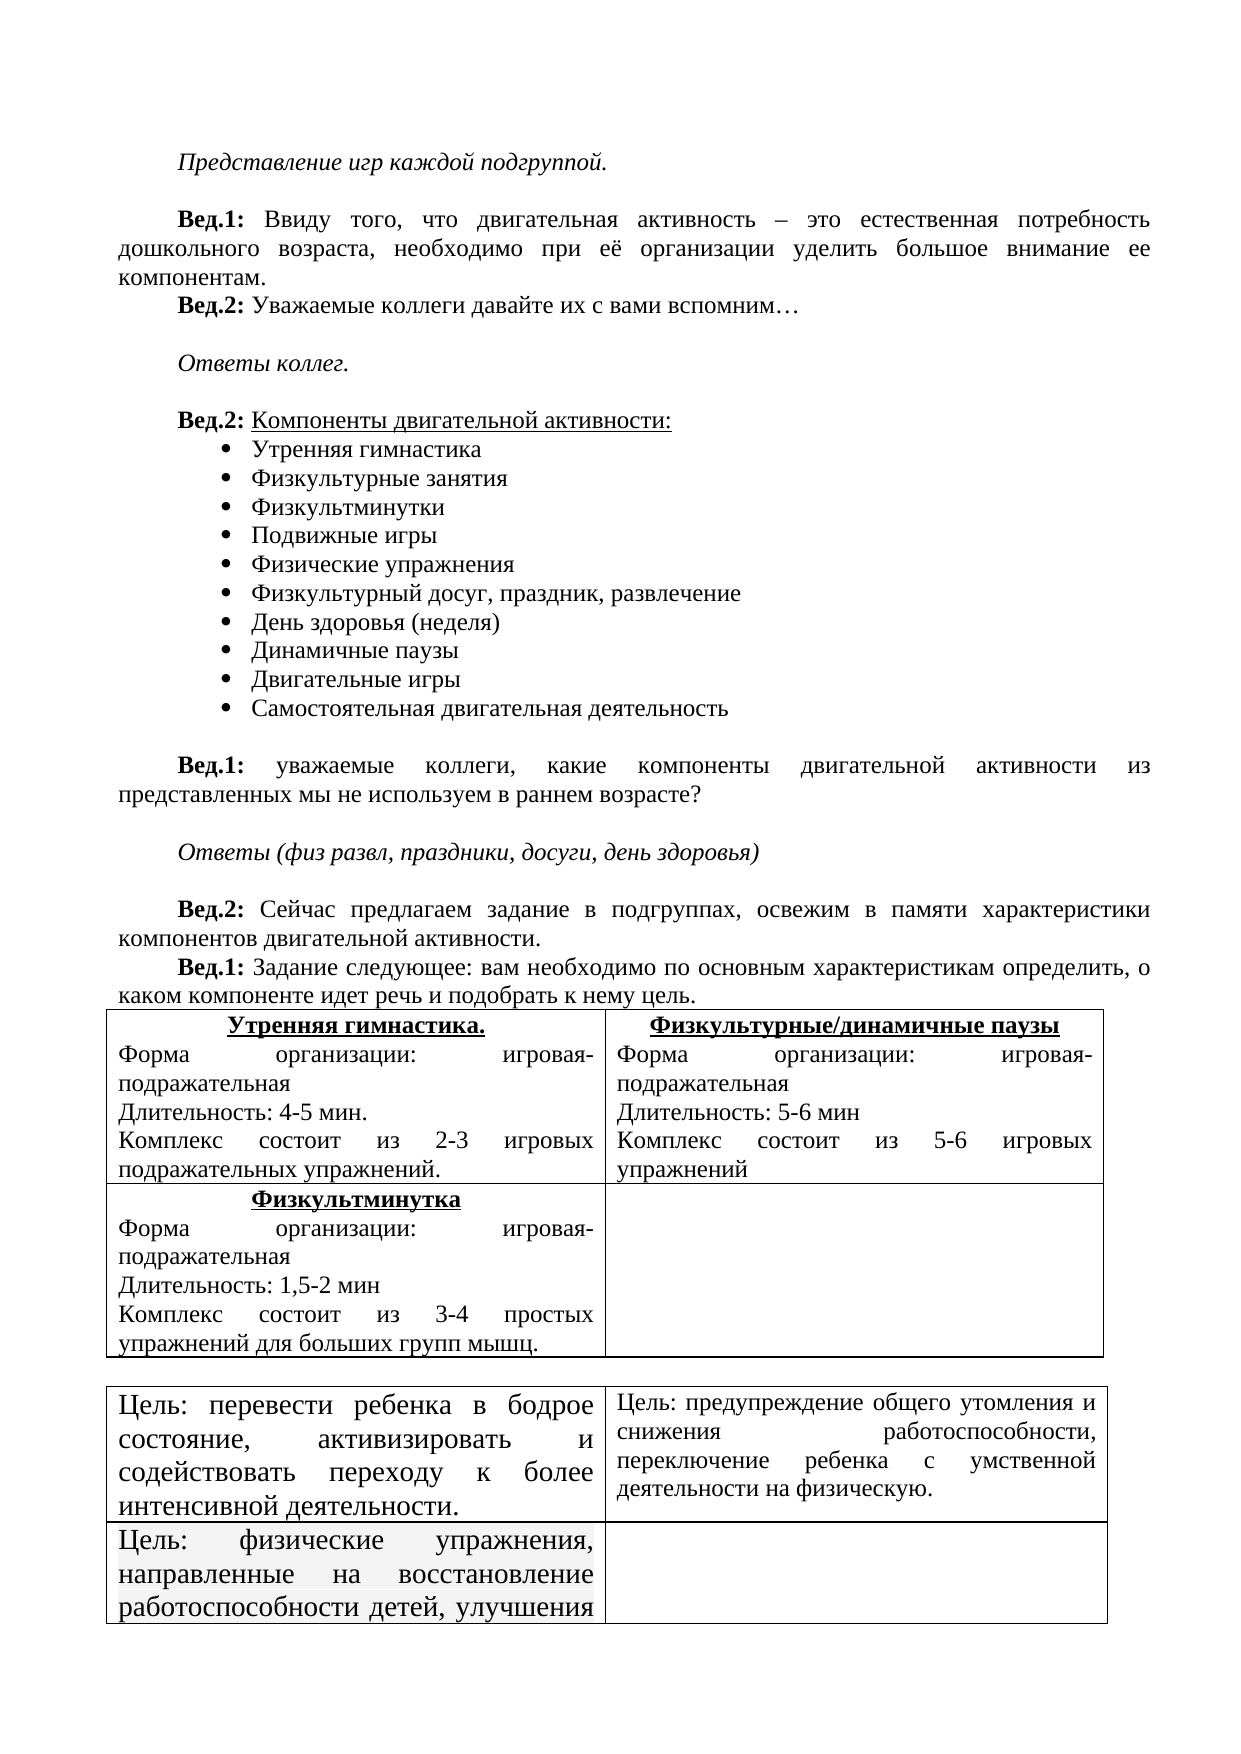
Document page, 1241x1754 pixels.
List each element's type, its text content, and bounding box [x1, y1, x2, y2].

table_cell [606, 1184, 1103, 1356]
list Самостоятельная двигательная деятельность [222, 693, 1152, 722]
table_header Цель: перевести ребенка в бодрое состояние, активизировать и содействовать переходу к более интенсивной деятельности. [459, 1387, 605, 1521]
table_header Физкультурные/динамичные паузы Форма организации: игровая-подражательная Длительность: 5-6 мин Комплекс состоит из 5-6 игровых упражнений [606, 1010, 1103, 1183]
list Физкультурный досуг, праздник, развлечение [222, 578, 1152, 607]
list Физкультминутки [222, 492, 1152, 521]
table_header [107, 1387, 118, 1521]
text Представление игр каждой подгруппой. [118, 147, 1152, 176]
table_cell Физкультминутка Форма организации: игровая-подражательная Длительность: 1,5-2 мин Комплекс состоит из 3-4 простых упражнений для больших групп мышц. [107, 1184, 605, 1356]
text Ответы (физ развл, праздники, досуги, день здоровья) [118, 837, 1152, 866]
list Подвижные игры [222, 521, 1152, 549]
list День здоровья (неделя) [222, 607, 1152, 636]
text Вед.2: Сейчас предлагаем задание в подгруппах, освежим в памяти характеристики компонентов двигательной активности. [118, 894, 1152, 952]
text Вед.1: уважаемые коллеги, какие компоненты двигательной активности из представленных мы не используем в раннем возрасте? [118, 751, 1152, 808]
text Вед.1: Ввиду того, что двигательная активность – это естественная потребность дошкольного возраста, необходимо при её организации уделить большое внимание ее компонентам. [118, 204, 1152, 291]
text Ответы коллег. [118, 348, 1152, 377]
text Вед.2: Уважаемые коллеги давайте их с вами вспомним… [118, 291, 1152, 319]
table_header Утренняя гимнастика. Форма организации: игровая-подражательная Длительность: 4-5 мин. Комплекс состоит из 2-3 игровых подражательных упражнений. [107, 1010, 605, 1183]
list Динамичные паузы [222, 636, 1152, 664]
text Вед.1: Задание следующее: вам необходимо по основным характеристикам определить, о каком компоненте идет речь и подобрать к нему цель. [118, 952, 1152, 1009]
text Вед.2: Компоненты двигательной активности: [118, 406, 1152, 434]
list Утренняя гимнастика [222, 434, 1152, 463]
list Физические упражнения [222, 549, 1152, 578]
table_header Цель: предупреждение общего утомления и снижения работоспособности, переключение ребенка с умственной деятельности на физическую. [606, 1387, 1107, 1521]
table_cell [606, 1523, 1107, 1623]
list Физкультурные занятия [222, 463, 1152, 492]
list Двигательные игры [222, 664, 1152, 693]
